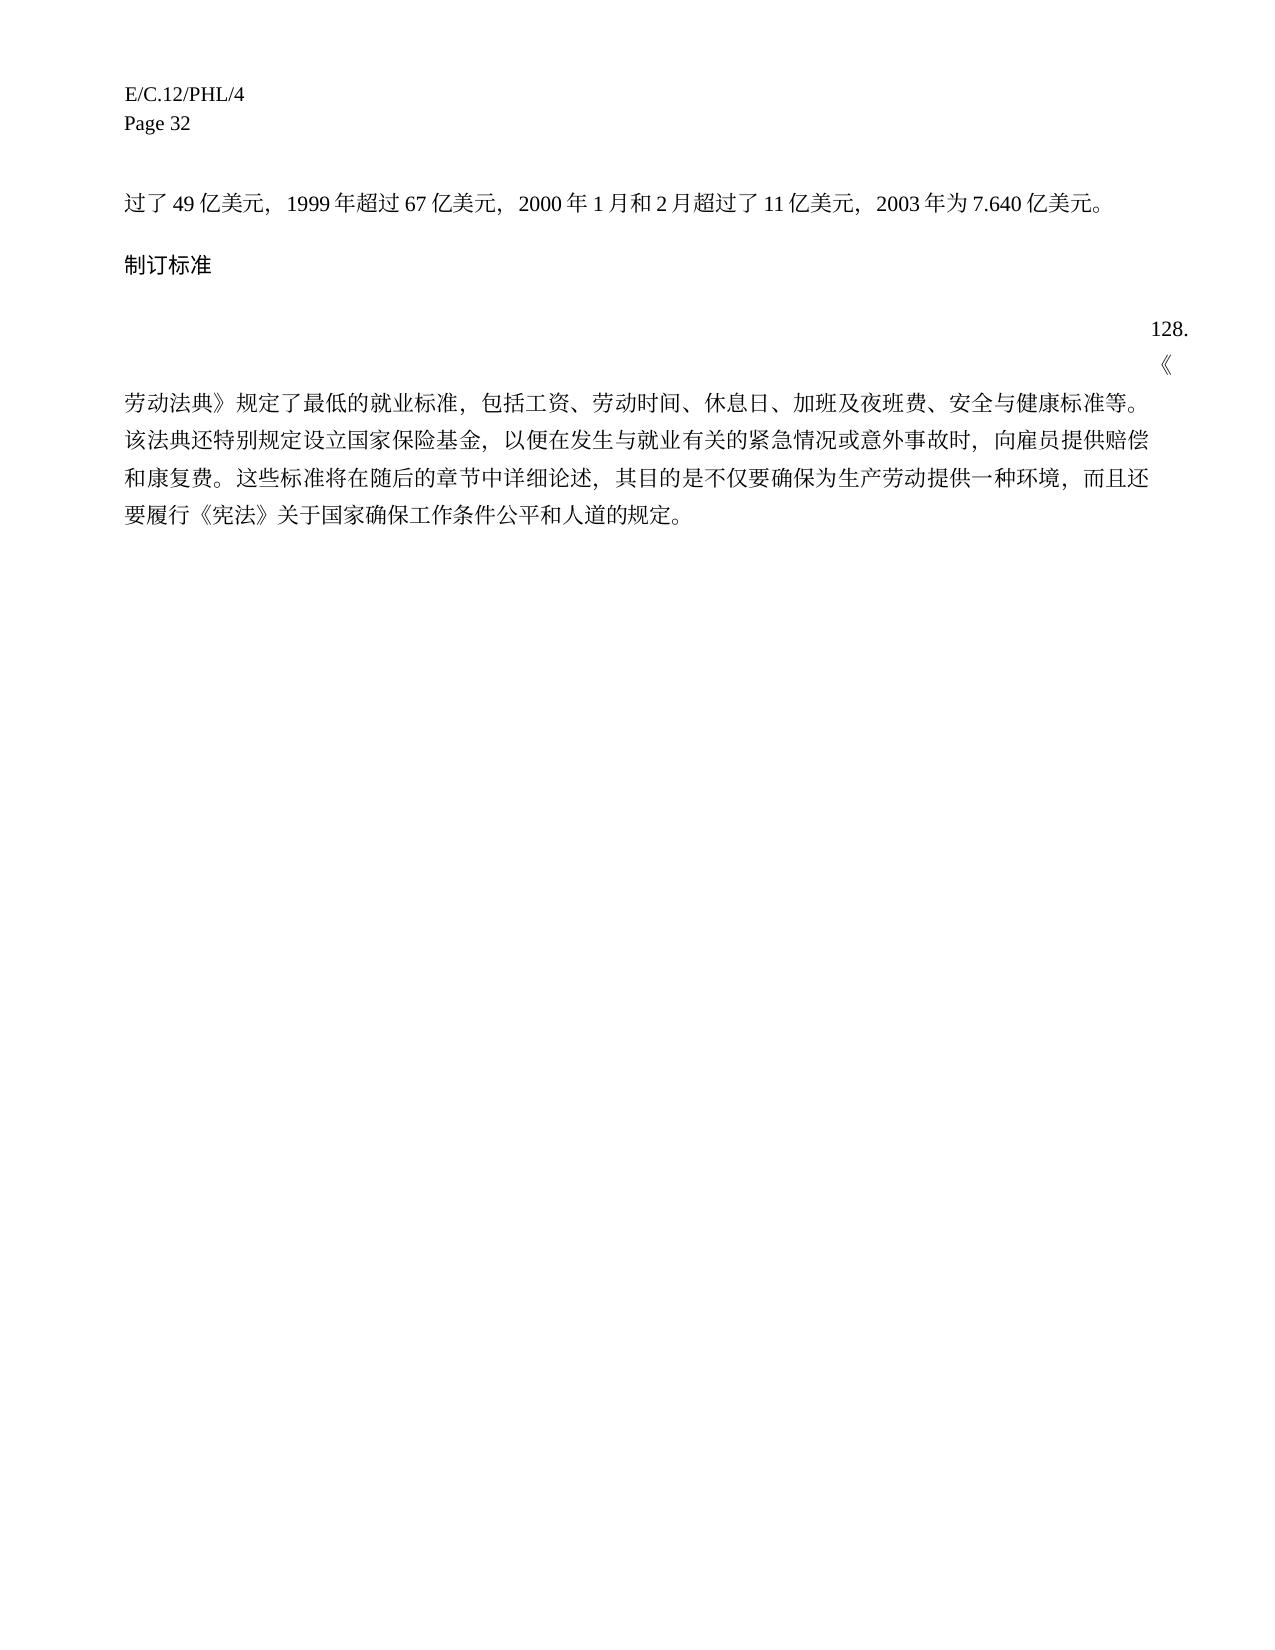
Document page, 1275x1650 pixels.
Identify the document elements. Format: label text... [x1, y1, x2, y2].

text 制订标准 [124, 244, 1150, 281]
list 《劳动法典》规定了最低的就业标准，包括工资、劳动时间、休息日、加班及夜班费、安全与健康标准等。该法典还特别规定设立国家保险基金，以便在发生与就业有关的紧急情况或意外事故时，向雇员提供赔偿和康复费。这些标准将在随后的章节中详细论述，其目的是不仅要确保为生产劳动提供一种环境，而且还要履行《宪法》关于国家确保工作条件公平和人道的规定。 [124, 306, 1150, 531]
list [124, 181, 1150, 219]
